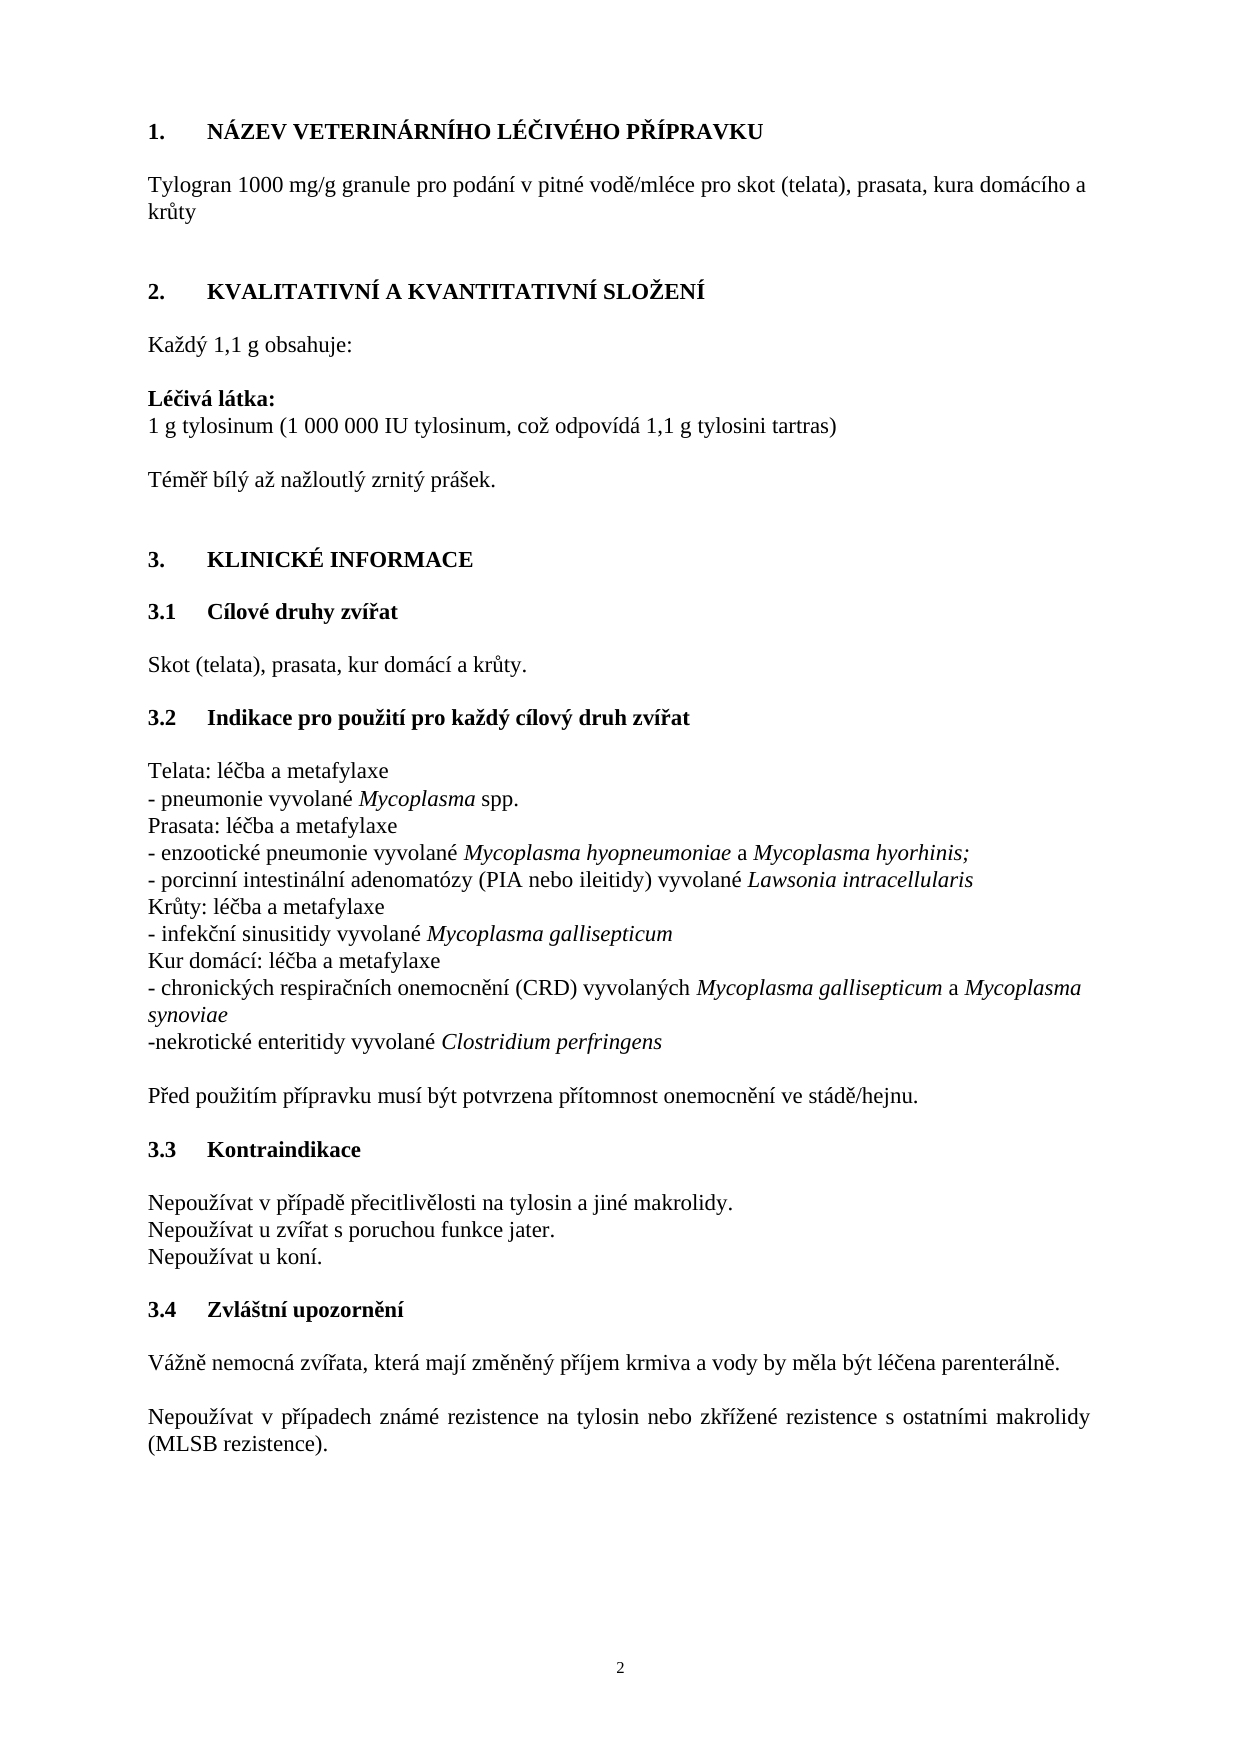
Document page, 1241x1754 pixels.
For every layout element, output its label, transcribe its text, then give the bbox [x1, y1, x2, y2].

text Nepoužívat u koní. [148, 1242, 1092, 1269]
text 3.1 Cílové druhy zvířat [148, 598, 1092, 625]
text Téměř bílý až nažloutlý zrnitý prášek. [148, 466, 1092, 493]
text Každý 1,1 g obsahuje: [148, 330, 1092, 357]
text -nekrotické enteritidy vyvolané Clostridium perfringens [148, 1028, 1092, 1055]
text synoviae [148, 1001, 1092, 1028]
text Léčivá látka: [148, 384, 1092, 412]
text krůty [148, 198, 1092, 225]
text - chronických respiračních onemocnění (CRD) vyvolaných Mycoplasma gallisepticum a Mycoplasma [148, 974, 1092, 1001]
text Nepoužívat v případech známé rezistence na tylosin nebo zkřížené rezistence s ostatními makrolidy (MLSB rezistence). [148, 1376, 1092, 1457]
text 3.4 Zvláštní upozornění [148, 1296, 1092, 1322]
text - enzootické pneumonie vyvolané Mycoplasma hyopneumoniae a Mycoplasma hyorhinis; [148, 838, 1092, 866]
text - porcinní intestinální adenomatózy (PIA nebo ileitidy) vyvolané Lawsonia intracellularis [148, 866, 1092, 893]
text Krůty: léčba a metafylaxe [148, 893, 1092, 920]
text Skot (telata), prasata, kur domácí a krůty. [148, 651, 1092, 678]
text Vážně nemocná zvířata, která mají změněný příjem krmiva a vody by měla být léčena parenterálně. [148, 1349, 1092, 1376]
text 3.3 Kontraindikace [148, 1136, 1092, 1162]
text 1. NÁZEV VETERINÁRNÍHO LÉČIVÉHO PŘÍPRAVKU [148, 118, 1092, 144]
text - pneumonie vyvolané Mycoplasma spp. [148, 784, 1092, 811]
text Telata: léčba a metafylaxe [148, 757, 1092, 784]
text Nepoužívat v případě přecitlivělosti na tylosin a jiné makrolidy. [148, 1188, 1092, 1215]
text Kur domácí: léčba a metafylaxe [148, 947, 1092, 974]
text - infekční sinusitidy vyvolané Mycoplasma gallisepticum [148, 920, 1092, 947]
text Před použitím přípravku musí být potvrzena přítomnost onemocnění ve stádě/hejnu. [148, 1082, 1092, 1109]
text 1 g tylosinum (1 000 000 IU tylosinum, což odpovídá 1,1 g tylosini tartras) [148, 412, 1092, 439]
text 2. KVALITATIVNÍ A KVANTITATIVNÍ SLOŽENÍ [148, 278, 1092, 304]
text Prasata: léčba a metafylaxe [148, 811, 1092, 838]
text 3. KLINICKÉ INFORMACE [148, 546, 1092, 572]
text Tylogran 1000 mg/g granule pro podání v pitné vodě/mléce pro skot (telata), prasata, kura domácího a [148, 171, 1092, 198]
text Nepoužívat u zvířat s poruchou funkce jater. [148, 1215, 1092, 1242]
text 3.2 Indikace pro použití pro každý cílový druh zvířat [148, 704, 1092, 731]
